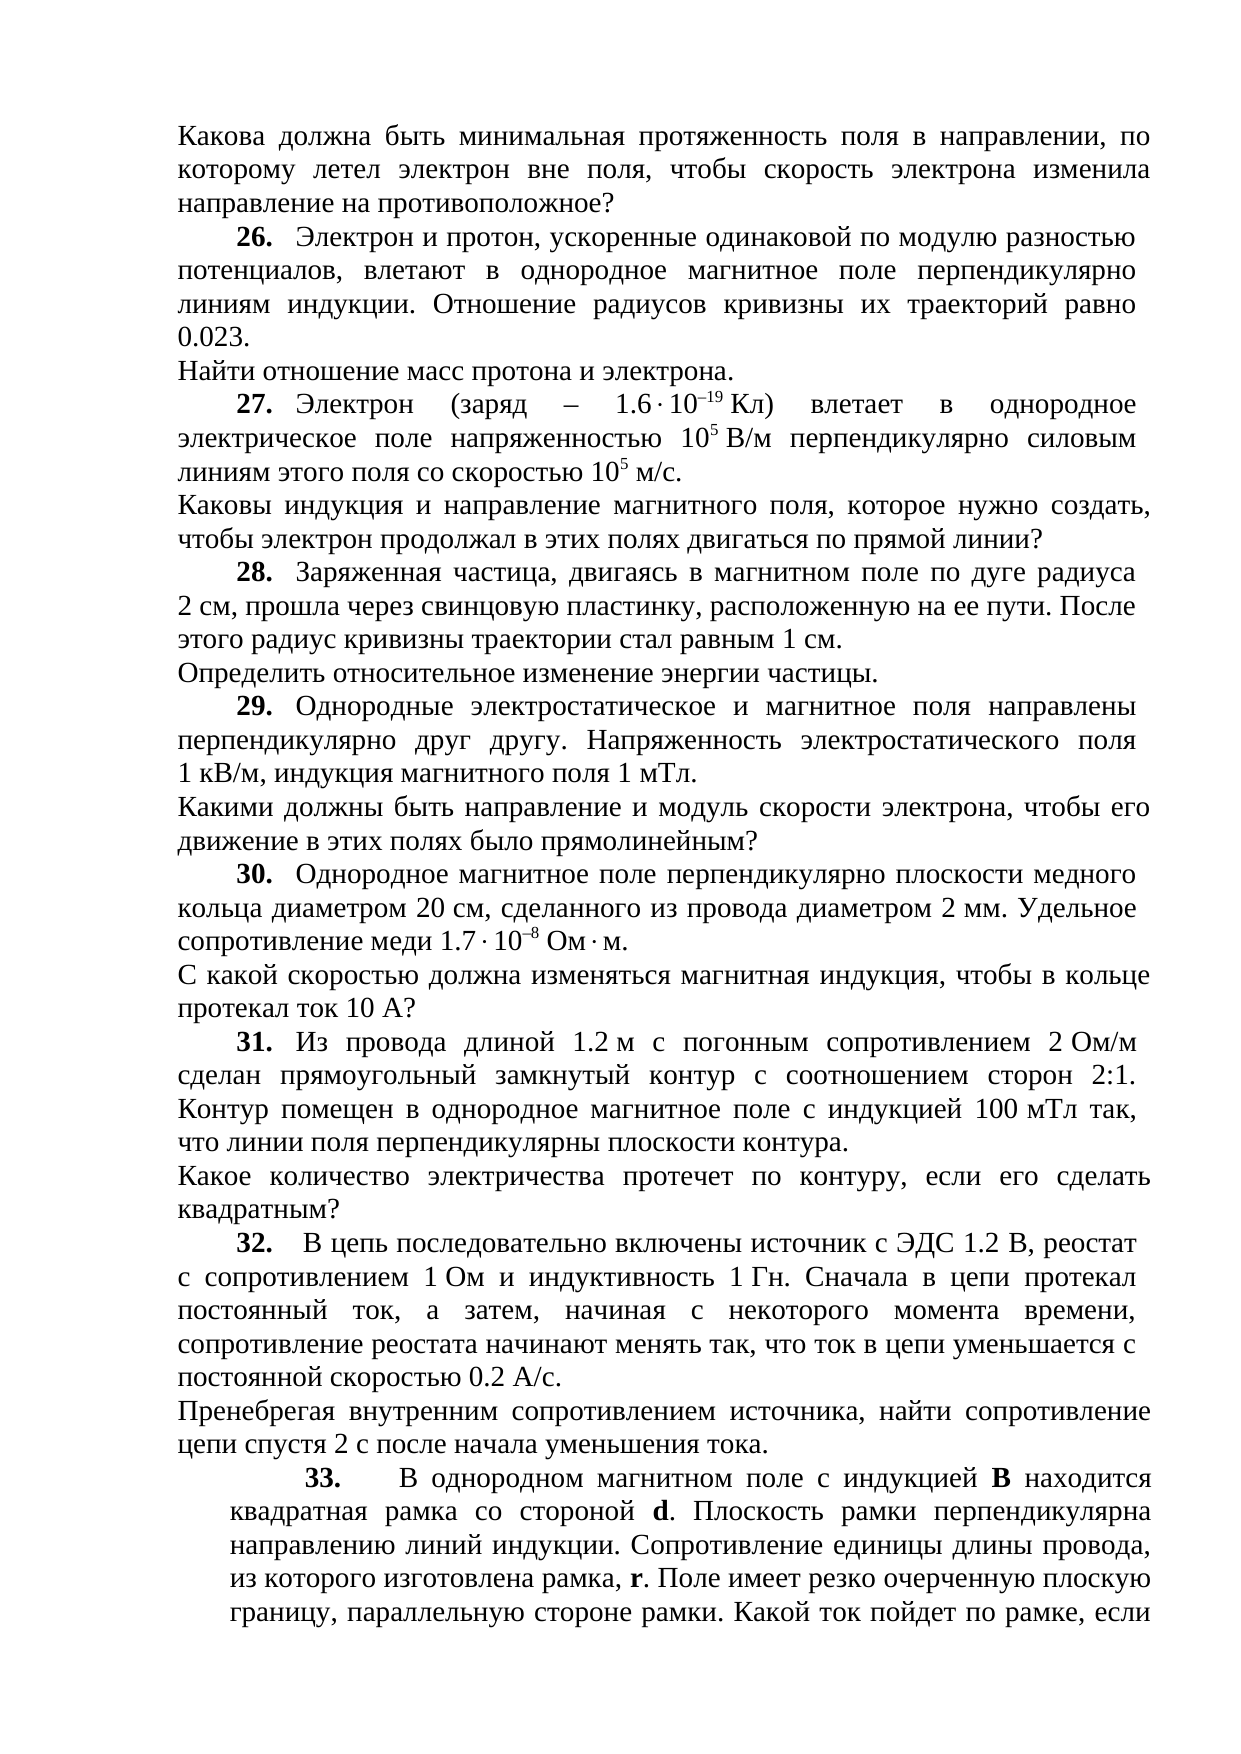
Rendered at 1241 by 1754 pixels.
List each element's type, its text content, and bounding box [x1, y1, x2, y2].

list Каковы индукция и направление магнитного поля, которое нужно создать, чтобы электрон продолжал в этих полях двигаться по прямой линии? [177, 487, 1152, 554]
list Пренебрегая внутренним сопротивлением источника, найти сопротивление цепи спустя 2 с после начала уменьшения тока. [177, 1393, 1152, 1460]
text Однородные электростатическое и магнитное поля направлены перпендикулярно друг другу. Напряженность электростатического поля 1 кВ/м, индукция магнитного поля 1 мТл. [177, 688, 1137, 789]
list Найти отношение масс протона и электрона. [177, 353, 1152, 386]
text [229, 1460, 1152, 1628]
text Электрон и протон, ускоренные одинаковой по модулю разностью потенциалов, влетают в однородное магнитное поле перпендикулярно линиям индукции. Отношение радиусов кривизны их траекторий равно 0.023. [177, 219, 1137, 353]
list Какова должна быть минимальная протяженность поля в направлении, по которому летел электрон вне поля, чтобы скорость электрона изменила направление на противоположное? [177, 118, 1152, 219]
text В цепь последовательно включены источник с ЭДС 1.2 В, реостат с сопротивлением 1 Ом и индуктивность 1 Гн. Сначала в цепи протекал постоянный ток, а затем, начиная с некоторого момента времени, сопротивление реостата начинают менять так, что ток в цепи уменьшается с постоянной скоростью 0.2 А/с. [177, 1225, 1137, 1393]
list Какими должны быть направление и модуль скорости электрона, чтобы его движение в этих полях было прямолинейным? [177, 789, 1152, 856]
list Какое количество электричества протечет по контуру, если его сделать квадратным? [177, 1158, 1152, 1225]
list Определить относительное изменение энергии частицы. [177, 655, 1152, 688]
text Заряженная частица, двигаясь в магнитном поле по дуге радиуса 2 см, прошла через свинцовую пластинку, расположенную на ее пути. После этого радиус кривизны траектории стал равным 1 см. [177, 554, 1137, 655]
list С какой скоростью должна изменяться магнитная индукция, чтобы в кольце протекал ток 10 А? [177, 957, 1152, 1024]
text Электрон (заряд – 1.610–19 Кл) влетает в однородное электрическое поле напряженностью 105 В/м перпендикулярно силовым линиям этого поля со скоростью 105 м/с. [177, 386, 1137, 487]
text Из провода длиной 1.2 м с погонным сопротивлением 2 Ом/м сделан прямоугольный замкнутый контур с соотношением сторон 2:1. Контур помещен в однородное магнитное поле с индукцией 100 мТл так, что линии поля перпендикулярны плоскости контура. [177, 1024, 1137, 1158]
text Однородное магнитное поле перпендикулярно плоскости медного кольца диаметром 20 см, сделанного из провода диаметром 2 мм. Удельное сопротивление меди 1.710–8 Омм. [177, 856, 1137, 957]
